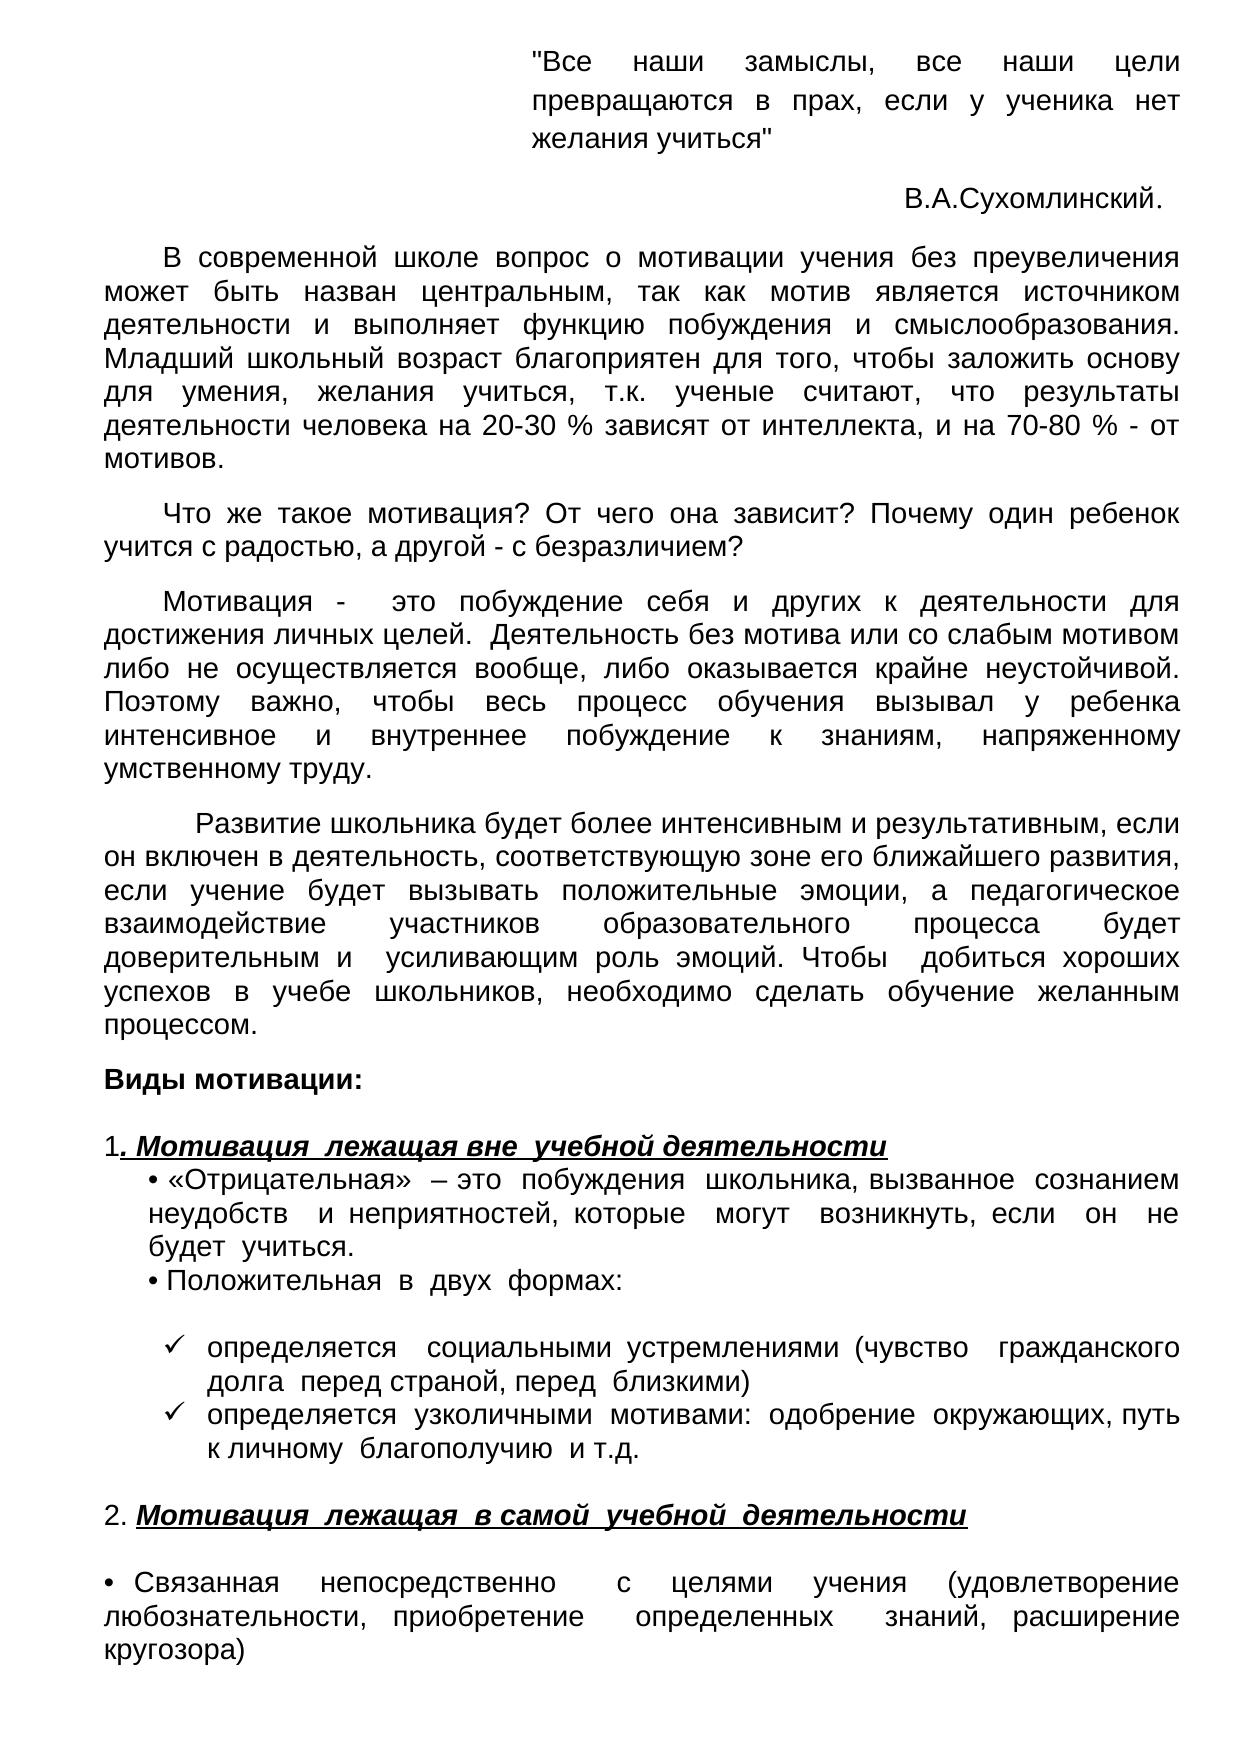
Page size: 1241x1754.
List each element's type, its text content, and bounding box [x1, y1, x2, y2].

text В.А.Сухомлинский. [532, 181, 1181, 214]
text Мотивация - это побуждение себя и других к деятельности для достижения личных целей. Деятельность без мотива или со слабым мотивом либо не осуществляется вообще, либо оказывается крайне неустойчивой. Поэтому важно, чтобы весь процесс обучения вызывал у ребенка интенсивное и внутреннее побуждение к знаниям, напряженному умственному труду. [103, 584, 1181, 785]
list определяется социальными устремлениями (чувство гражданского долга перед страной, перед близкими) [162, 1330, 1181, 1397]
text • Положительная в двух формах: [148, 1263, 1181, 1296]
text В современной школе вопрос о мотивации учения без преувеличения может быть назван центральным, так как мотив является источником деятельности и выполняет функцию побуждения и смыслообразования. Младший школьный возраст благоприятен для того, чтобы заложить основу для умения, желания учиться, т.к. ученые считают, что результаты деятельности человека на 20-30 % зависят от интеллекта, и на 70-80 % - от мотивов. [103, 240, 1181, 475]
text 2. Мотивация лежащая в самой учебной деятельности [103, 1498, 1181, 1532]
text 1. Мотивация лежащая вне учебной деятельности [103, 1129, 1181, 1162]
text "Все наши замыслы, все наши цели превращаются в прах, если у ученика нет желания учиться" [532, 44, 1181, 155]
text Виды мотивации: [103, 1062, 1181, 1095]
text Что же такое мотивация? От чего она зависит? Почему один ребенок учится с радостью, а другой - с безразличием? [103, 496, 1181, 563]
list определяется узколичными мотивами: одобрение окружающих, путь к личному благополучию и т.д. [162, 1397, 1181, 1464]
text Развитие школьника будет более интенсивным и результативным, если он включен в деятельность, соответствующую зоне его ближайшего развития, если учение будет вызывать положительные эмоции, а педагогическое взаимодействие участников образовательного процесса будет доверительным и усиливающим роль эмоций. Чтобы добиться хороших успехов в учебе школьников, необходимо сделать обучение желанным процессом. [103, 806, 1181, 1041]
text • «Отрицательная» – это побуждения школьника, вызванное сознанием неудобств и неприятностей, которые могут возникнуть, если он не будет учиться. [148, 1162, 1181, 1263]
text • Связанная непосредственно с целями учения (удовлетворение любознательности, приобретение определенных знаний, расширение кругозора) [103, 1565, 1181, 1666]
